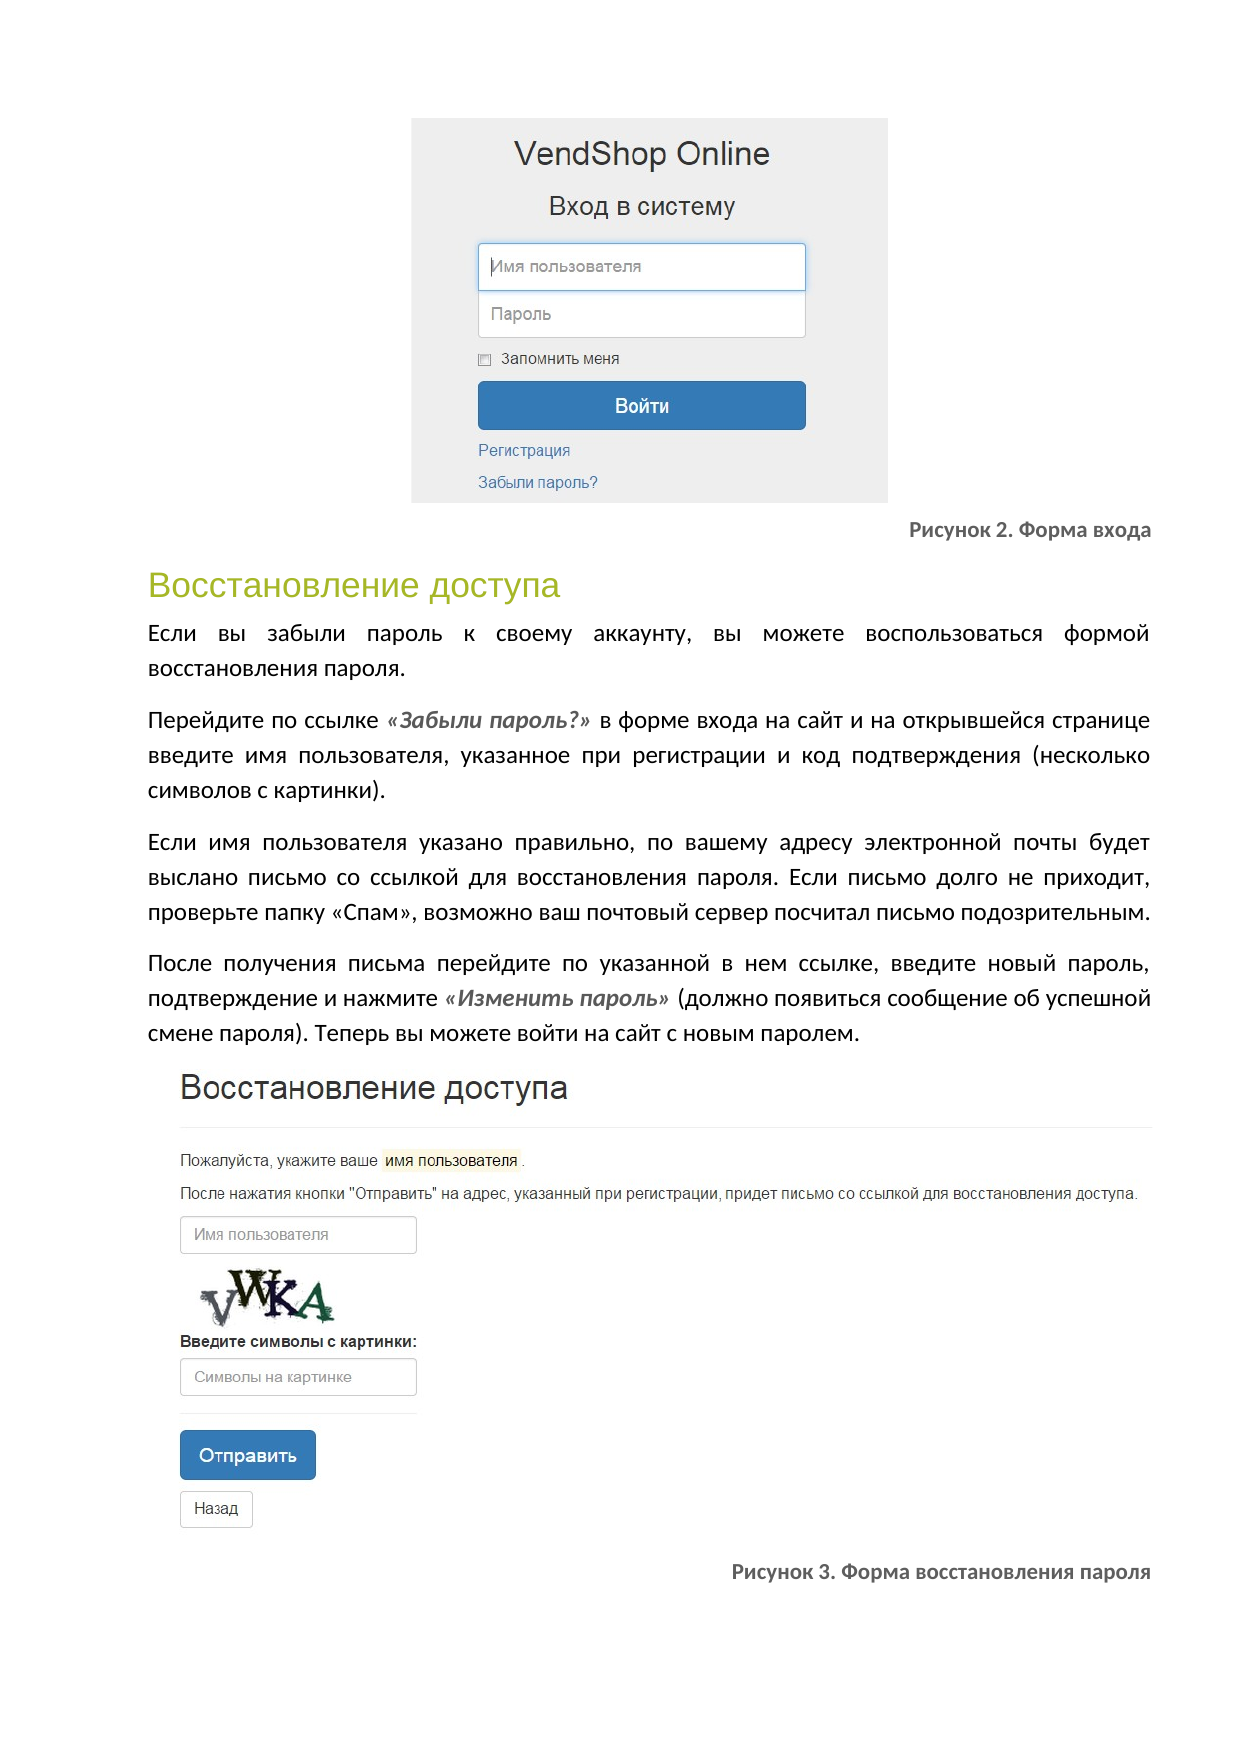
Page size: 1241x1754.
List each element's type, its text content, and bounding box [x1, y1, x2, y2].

picture [147, 1069, 1153, 1537]
text После получения письма перейдите по указанной в нем ссылке, введите новый пароль, подтверждение и нажмите «Изменить пароль» (должно появиться сообщение об успешной смене пароля). Теперь вы можете войти на сайт с новым паролем. [148, 947, 1152, 1048]
text Если вы забыли пароль к своему аккаунту, вы можете воспользоваться формой восстановления пароля. [148, 617, 1152, 683]
text Рисунок 3. Форма восстановления пароля [148, 1557, 1152, 1585]
picture [411, 118, 888, 503]
text Рисунок 2. Форма входа [148, 515, 1152, 543]
text Если имя пользователя указано правильно, по вашему адресу электронной почты будет выслано письмо со ссылкой для восстановления пароля. Если письмо долго не приходит, проверьте папку «Спам», возможно ваш почтовый сервер посчитал письмо подозрительным. [148, 826, 1152, 926]
text Перейдите по ссылке «Забыли пароль?» в форме входа на сайт и на открывшейся странице введите имя пользователя, указанное при регистрации и код подтверждения (несколько символов с картинки). [148, 704, 1152, 804]
subtitle Восстановление доступа [148, 564, 1152, 605]
